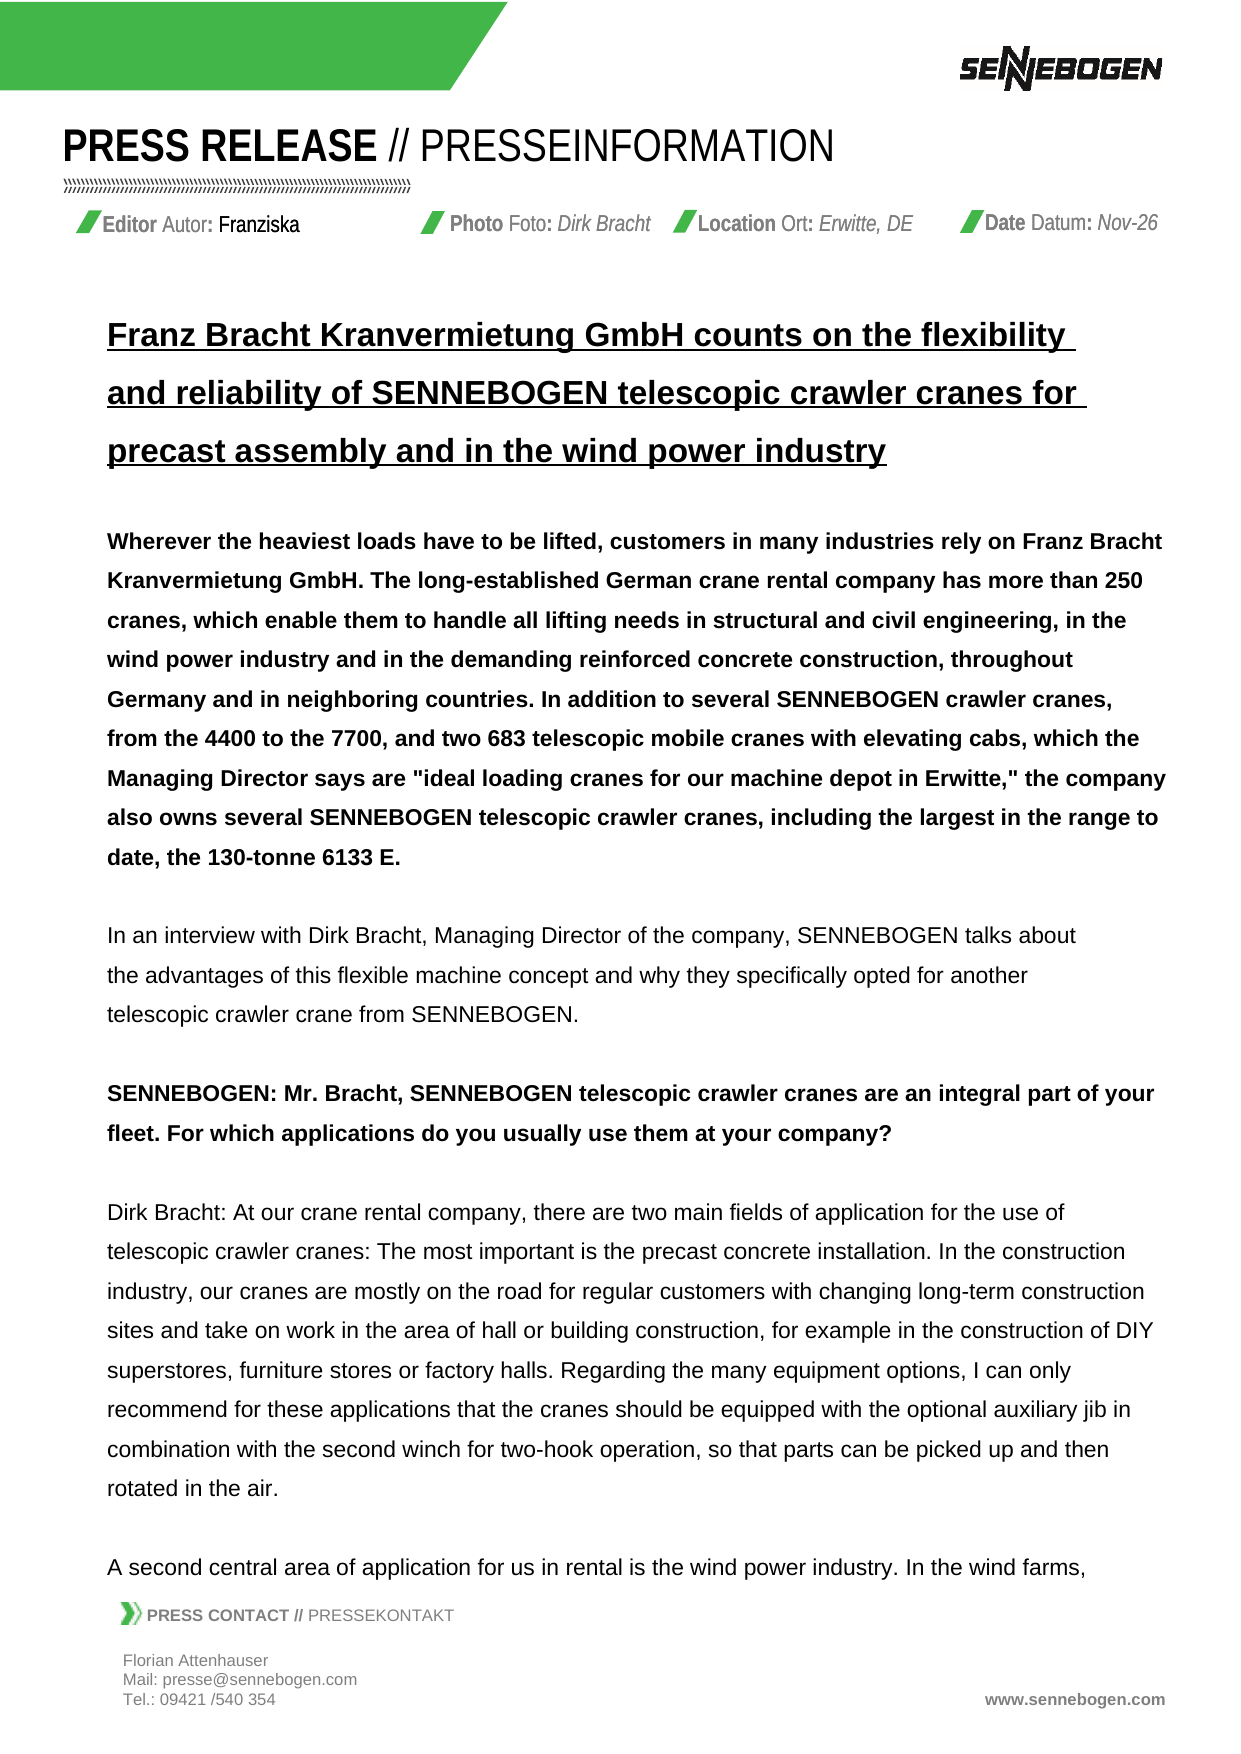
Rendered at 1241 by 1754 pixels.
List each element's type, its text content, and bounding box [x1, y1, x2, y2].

text Dirk Bracht: At our crane rental company, there are two main fields of application for the use of telescopic crawler cranes: The most important is the precast concrete installation. In the construction industry, our cranes are mostly on the road for regular customers with changing long-term construction sites and take on work in the area of hall or building construction, for example in the construction of DIY superstores, furniture stores or factory halls. Regarding the many equipment options, I can only recommend for these applications that the cranes should be equipped with the optional auxiliary jib in combination with the second winch for two-hook operation, so that parts can be picked up and then rotated in the air. [107, 1199, 1167, 1502]
text Bild: [107, 208, 984, 234]
picture [120, 1602, 143, 1625]
text Franz Bracht Kranvermietung GmbH counts on the flexibility and reliability of SENNEBOGEN telescopic crawler cranes for precast assembly and in the wind power industry [107, 315, 1111, 469]
text In an interview with Dirk Bracht, Managing Director of the company, SENNEBOGEN talks about the advantages of this flexible machine concept and why they specifically opted for another telescopic crawler crane from SENNEBOGEN. [107, 922, 1111, 1028]
text SENNEBOGEN: Mr. Bracht, SENNEBOGEN telescopic crawler cranes are an integral part of your fleet. For which applications do you usually use them at your company? [107, 1080, 1167, 1146]
picture [960, 46, 1163, 91]
text Wherever the heaviest loads have to be lifted, customers in many industries rely on Franz Bracht Kranvermietung GmbH. The long-established German crane rental company has more than 250 cranes, which enable them to handle all lifting needs in structural and civil engineering, in the wind power industry and in the demanding reinforced concrete construction, throughout Germany and in neighboring countries. In addition to several SENNEBOGEN crawler cranes, from the 4400 to the 7700, and two 683 telescopic mobile cranes with elevating cabs, which the Managing Director says are "ideal loading cranes for our machine depot in Erwitte," the company also owns several SENNEBOGEN telescopic crawler cranes, including the largest in the range to date, the 130-tonne 6133 E. [107, 528, 1167, 870]
